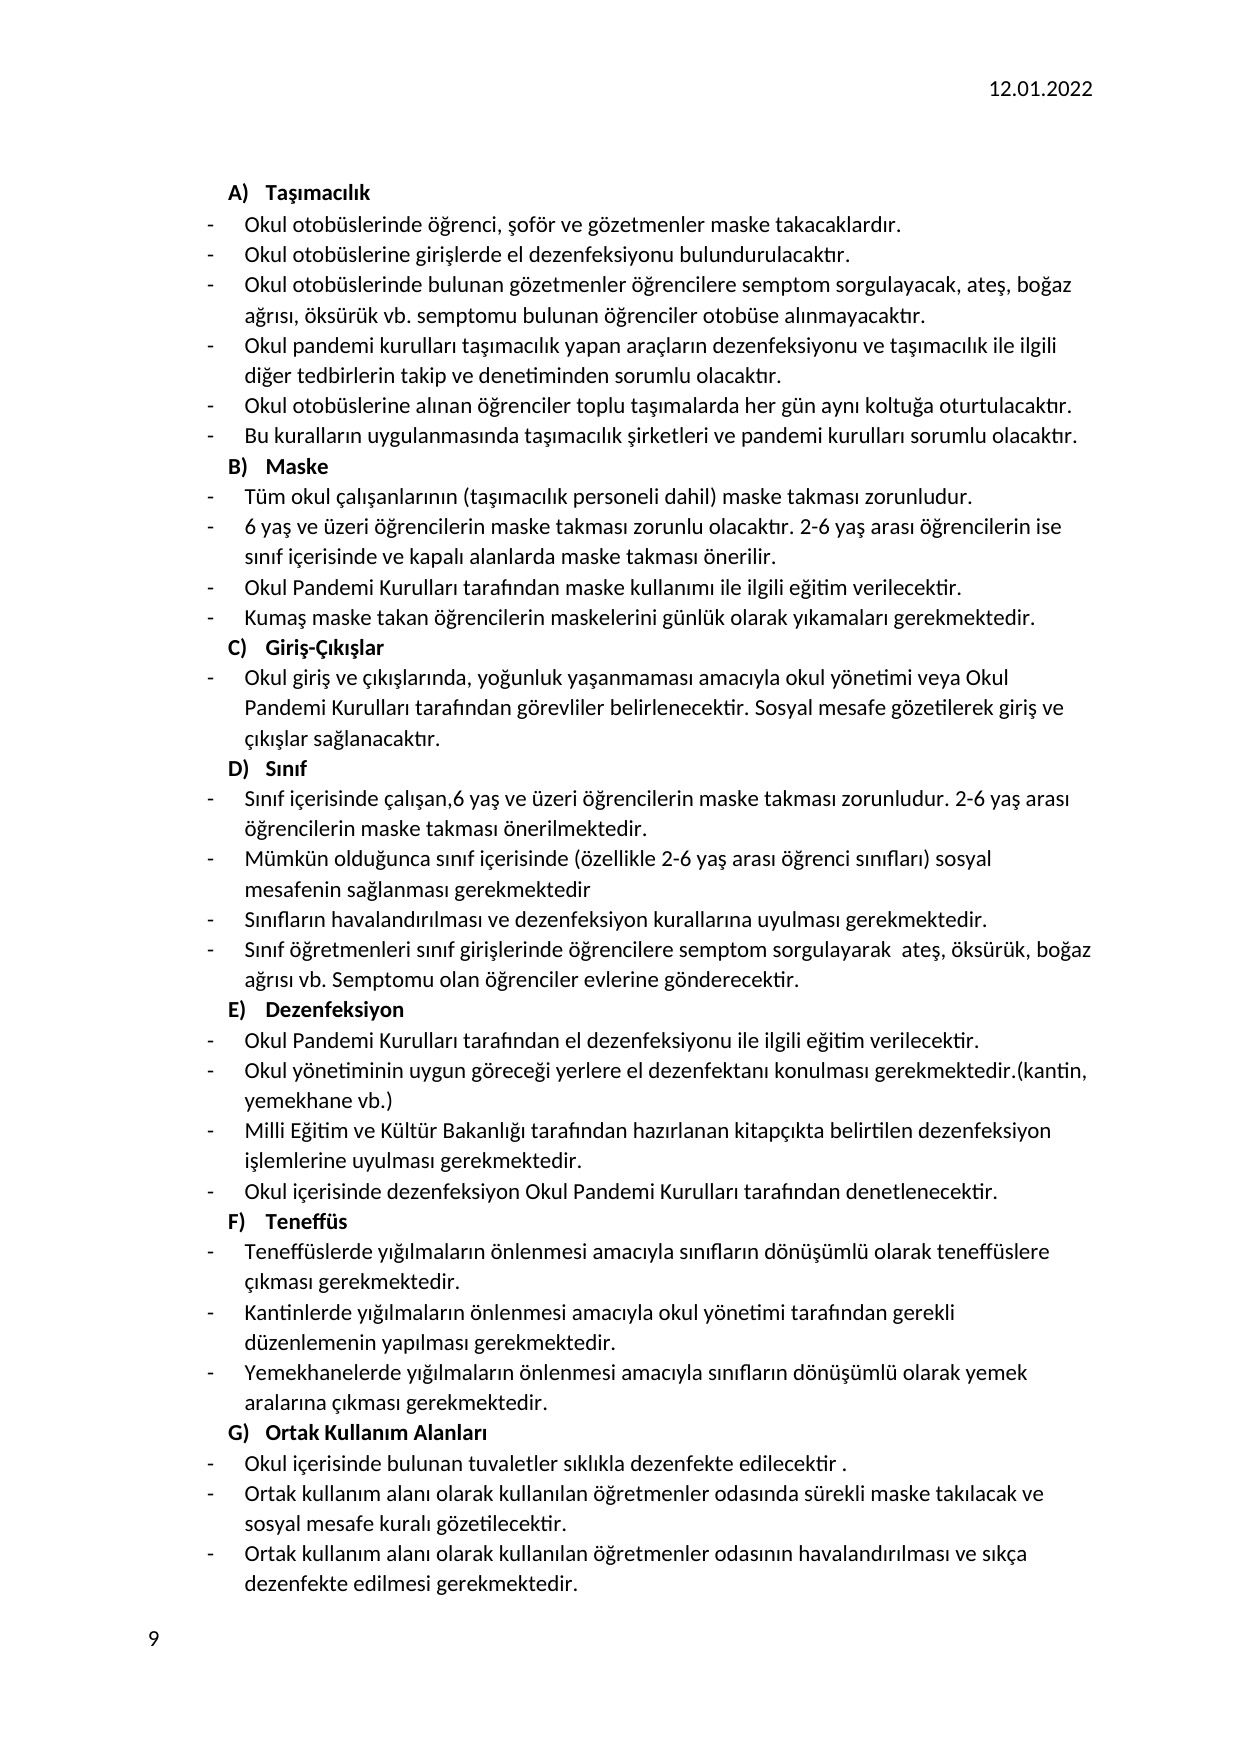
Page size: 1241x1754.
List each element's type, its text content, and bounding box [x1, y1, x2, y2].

list Teneffüslerde yığılmaların önlenmesi amacıyla sınıfların dönüşümlü olarak teneffüslere çıkması gerekmektedir. [207, 1237, 1092, 1295]
list Sınıf öğretmenleri sınıf girişlerinde öğrencilere semptom sorgulayarak ateş, öksürük, boğaz ağrısı vb. Semptomu olan öğrenciler evlerine gönderecektir. [207, 935, 1092, 993]
list Yemekhanelerde yığılmaların önlenmesi amacıyla sınıfların dönüşümlü olarak yemek aralarına çıkması gerekmektedir. [207, 1358, 1092, 1416]
list Tüm okul çalışanlarının (taşımacılık personeli dahil) maske takması zorunludur. [207, 482, 1092, 510]
list Okul Pandemi Kurulları tarafından el dezenfeksiyonu ile ilgili eğitim verilecektir. [207, 1026, 1092, 1054]
list Okul otobüslerine girişlerde el dezenfeksiyonu bulundurulacaktır. [207, 240, 1092, 268]
list Sınıfların havalandırılması ve dezenfeksiyon kurallarına uyulması gerekmektedir. [207, 905, 1092, 933]
list Sınıf [228, 754, 1092, 782]
list Ortak kullanım alanı olarak kullanılan öğretmenler odasının havalandırılması ve sıkça dezenfekte edilmesi gerekmektedir. [207, 1539, 1092, 1597]
list Okul otobüslerine alınan öğrenciler toplu taşımalarda her gün aynı koltuğa oturtulacaktır. [207, 391, 1092, 419]
list Taşımacılık [228, 178, 1092, 206]
list Giriş-Çıkışlar [228, 633, 1092, 661]
list Okul yönetiminin uygun göreceği yerlere el dezenfektanı konulması gerekmektedir.(kantin, yemekhane vb.) [207, 1056, 1092, 1114]
list Teneffüs [228, 1207, 1092, 1235]
list Okul giriş ve çıkışlarında, yoğunluk yaşanmaması amacıyla okul yönetimi veya Okul Pandemi Kurulları tarafından görevliler belirlenecektir. Sosyal mesafe gözetilerek giriş ve çıkışlar sağlanacaktır. [207, 663, 1092, 752]
list Kumaş maske takan öğrencilerin maskelerini günlük olarak yıkamaları gerekmektedir. [207, 603, 1092, 631]
list Okul Pandemi Kurulları tarafından maske kullanımı ile ilgili eğitim verilecektir. [207, 573, 1092, 601]
list Okul otobüslerinde öğrenci, şoför ve gözetmenler maske takacaklardır. [207, 210, 1092, 238]
list Okul otobüslerinde bulunan gözetmenler öğrencilere semptom sorgulayacak, ateş, boğaz ağrısı, öksürük vb. semptomu bulunan öğrenciler otobüse alınmayacaktır. [207, 271, 1092, 329]
list 6 yaş ve üzeri öğrencilerin maske takması zorunlu olacaktır. 2-6 yaş arası öğrencilerin ise sınıf içerisinde ve kapalı alanlarda maske takması önerilir. [207, 512, 1092, 570]
list Maske [228, 452, 1092, 480]
list Ortak kullanım alanı olarak kullanılan öğretmenler odasında sürekli maske takılacak ve sosyal mesafe kuralı gözetilecektir. [207, 1479, 1092, 1537]
list Sınıf içerisinde çalışan,6 yaş ve üzeri öğrencilerin maske takması zorunludur. 2-6 yaş arası öğrencilerin maske takması önerilmektedir. [207, 784, 1092, 842]
list Okul içerisinde bulunan tuvaletler sıklıkla dezenfekte edilecektir . [207, 1449, 1092, 1477]
list Okul içerisinde dezenfeksiyon Okul Pandemi Kurulları tarafından denetlenecektir. [207, 1177, 1092, 1205]
list Mümkün olduğunca sınıf içerisinde (özellikle 2-6 yaş arası öğrenci sınıfları) sosyal mesafenin sağlanması gerekmektedir [207, 844, 1092, 903]
list Bu kuralların uygulanmasında taşımacılık şirketleri ve pandemi kurulları sorumlu olacaktır. [207, 422, 1092, 449]
list Dezenfeksiyon [228, 996, 1092, 1023]
list Ortak Kullanım Alanları [228, 1418, 1092, 1446]
list Okul pandemi kurulları taşımacılık yapan araçların dezenfeksiyonu ve taşımacılık ile ilgili diğer tedbirlerin takip ve denetiminden sorumlu olacaktır. [207, 331, 1092, 389]
list Milli Eğitim ve Kültür Bakanlığı tarafından hazırlanan kitapçıkta belirtilen dezenfeksiyon işlemlerine uyulması gerekmektedir. [207, 1116, 1092, 1174]
list Kantinlerde yığılmaların önlenmesi amacıyla okul yönetimi tarafından gerekli düzenlemenin yapılması gerekmektedir. [207, 1298, 1092, 1356]
